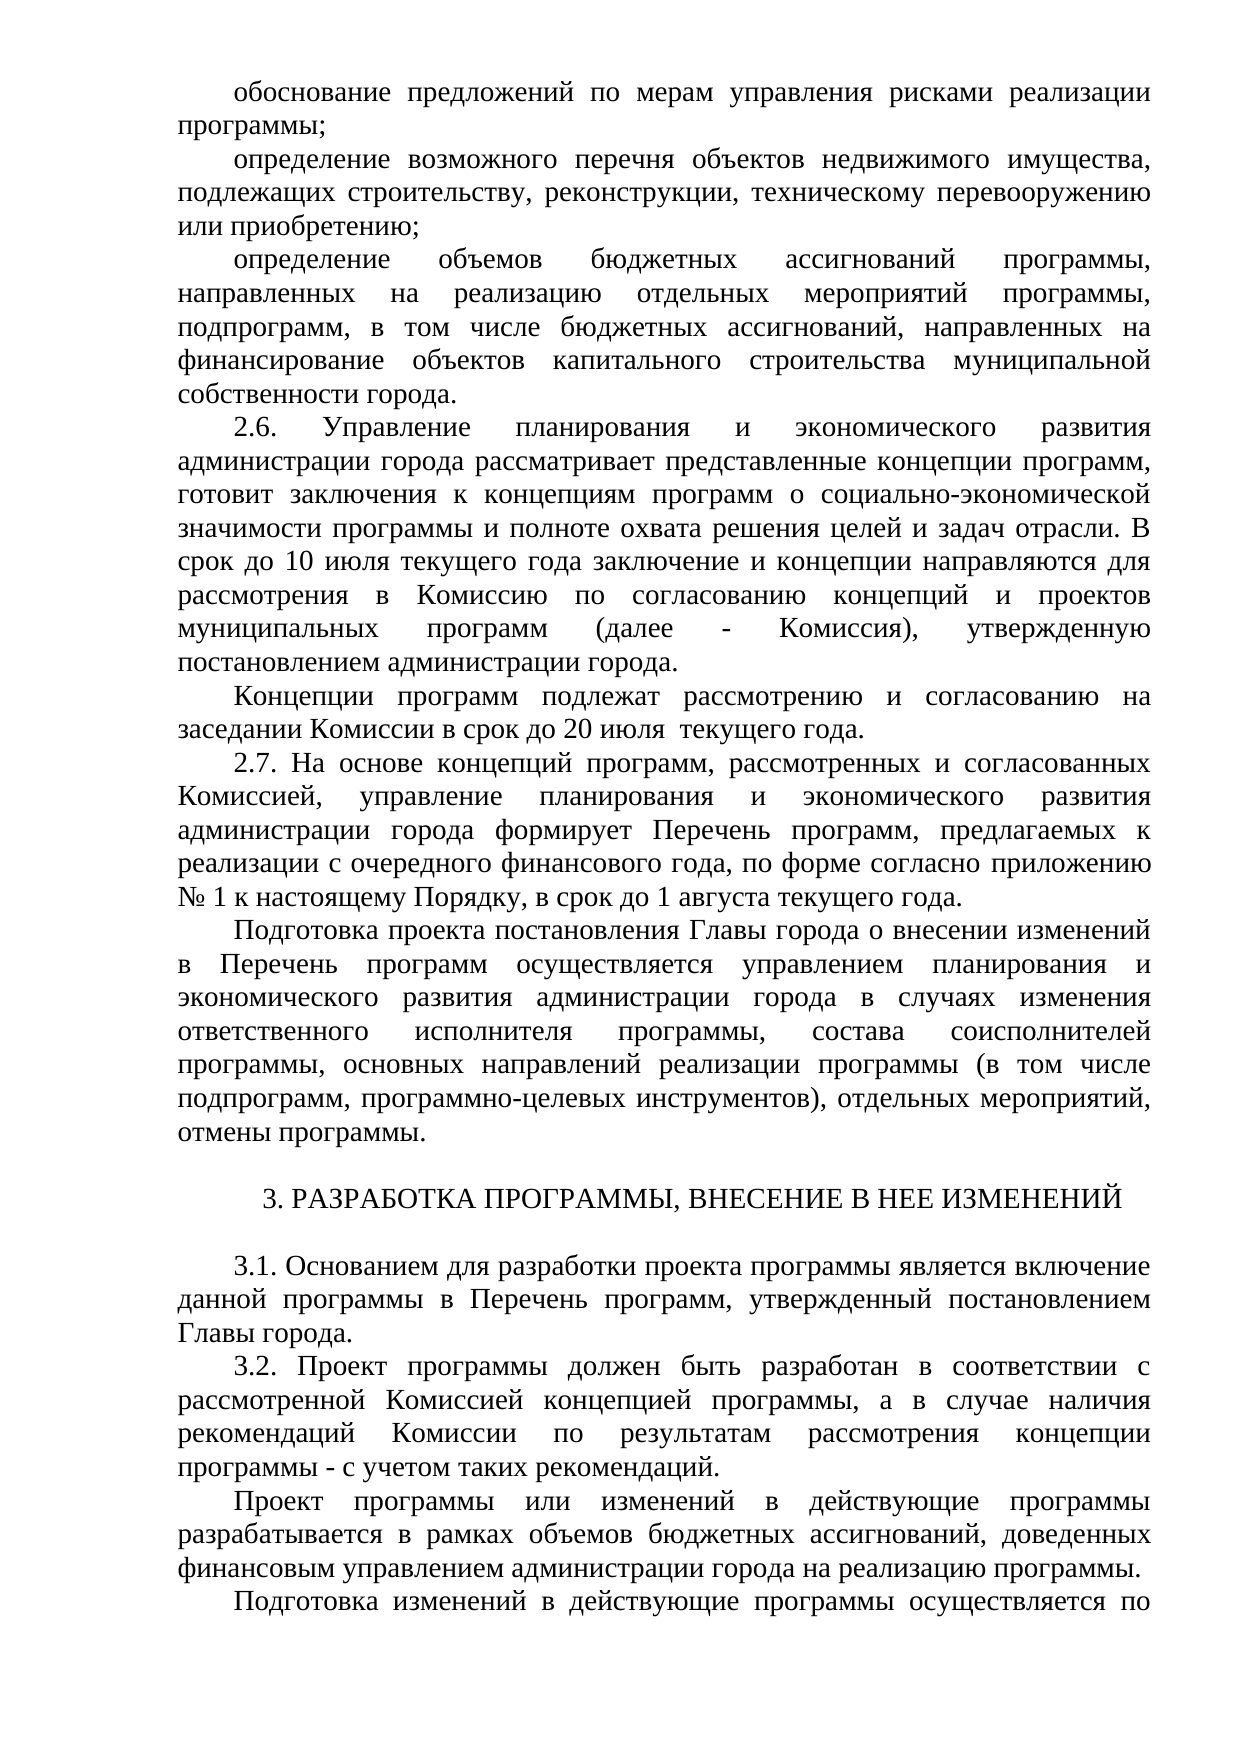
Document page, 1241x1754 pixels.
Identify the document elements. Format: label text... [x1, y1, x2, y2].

text обоснование предложений по мерам управления рисками реализации программы; [177, 74, 1152, 141]
text 3.2. Проект программы должен быть разработан в соответствии с рассмотренной Комиссией концепцией программы, а в случае наличия рекомендаций Комиссии по результатам рассмотрения концепции программы - с учетом таких рекомендаций. [177, 1348, 1152, 1483]
text Проект программы или изменений в действующие программы разрабатывается в рамках объемов бюджетных ассигнований, доведенных финансовым управлением администрации города на реализацию программы. [177, 1483, 1152, 1583]
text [177, 1583, 1152, 1617]
text 2.6. Управление планирования и экономического развития администрации города рассматривает представленные концепции программ, готовит заключения к концепциям программ о социально-экономической значимости программы и полноте охвата решения целей и задач отрасли. В срок до 10 июля текущего года заключение и концепции направляются для рассмотрения в Комиссию по согласованию концепций и проектов муниципальных программ (далее - Комиссия), утвержденную постановлением администрации города. [177, 409, 1152, 678]
text определение объемов бюджетных ассигнований программы, направленных на реализацию отдельных мероприятий программы, подпрограмм, в том числе бюджетных ассигнований, направленных на финансирование объектов капитального строительства муниципальной собственности города. [177, 242, 1152, 409]
text Подготовка проекта постановления Главы города о внесении изменений в Перечень программ осуществляется управлением планирования и экономического развития администрации города в случаях изменения ответственного исполнителя программы, состава соисполнителей программы, основных направлений реализации программы (в том числе подпрограмм, программно-целевых инструментов), отдельных мероприятий, отмены программы. [177, 912, 1152, 1147]
text 3.1. Основанием для разработки проекта программы является включение данной программы в Перечень программ, утвержденный постановлением Главы города. [177, 1248, 1152, 1348]
text 2.7. На основе концепций программ, рассмотренных и согласованных Комиссией, управление планирования и экономического развития администрации города формирует Перечень программ, предлагаемых к реализации с очередного финансового года, по форме согласно приложению № 1 к настоящему Порядку, в срок до 1 августа текущего года. [177, 745, 1152, 912]
text 3. РАЗРАБОТКА ПРОГРАММЫ, ВНЕСЕНИЕ В НЕЕ ИЗМЕНЕНИЙ [177, 1181, 1152, 1214]
text определение возможного перечня объектов недвижимого имущества, подлежащих строительству, реконструкции, техническому перевооружению или приобретению; [177, 141, 1152, 242]
text Концепции программ подлежат рассмотрению и согласованию на заседании Комиссии в срок до 20 июля текущего года. [177, 678, 1152, 745]
